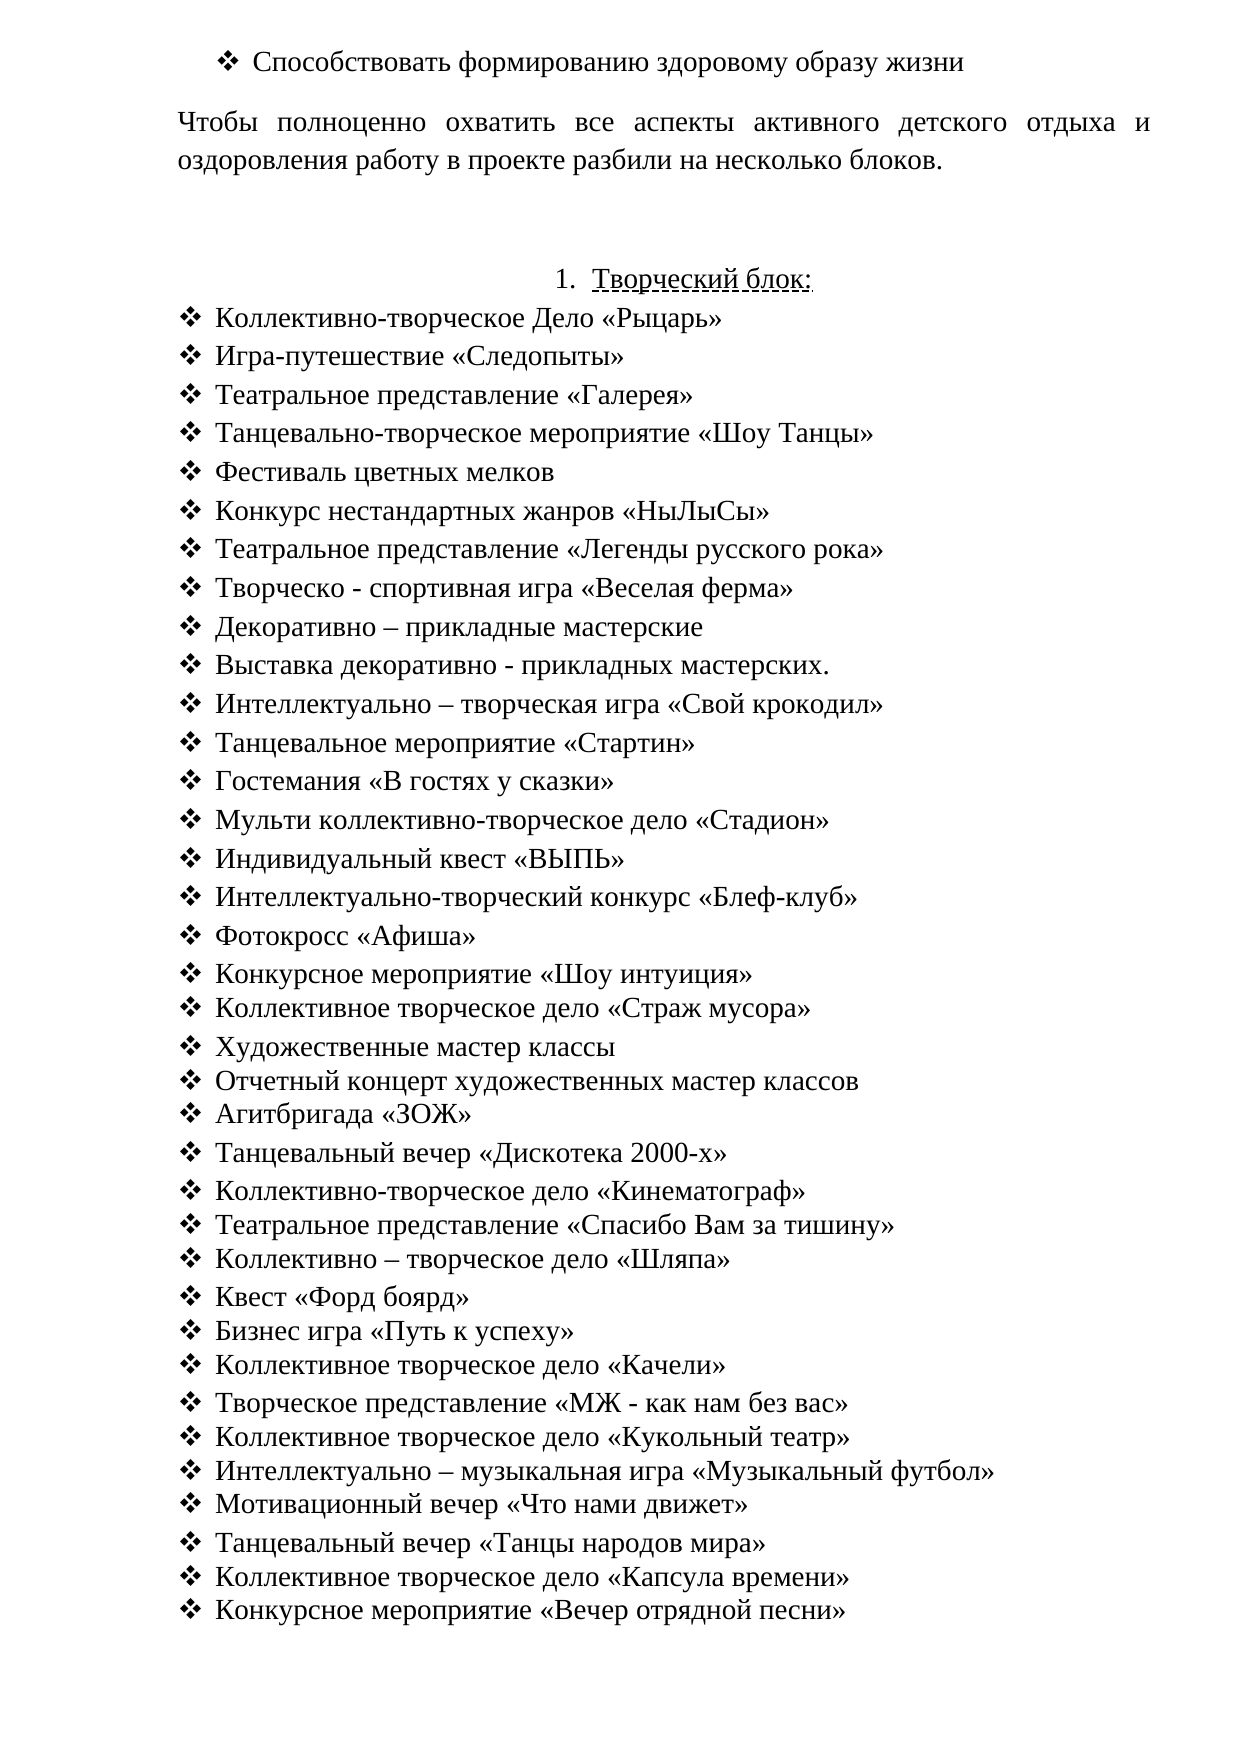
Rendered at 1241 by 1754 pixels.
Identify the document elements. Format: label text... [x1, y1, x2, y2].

list Способствовать формированию здоровому образу жизни [215, 44, 1152, 78]
list Танцевальный вечер «Дискотека 2000-х» [177, 1135, 1152, 1168]
list Театральное представление «Спасибо Вам за тишину» [177, 1207, 1152, 1241]
list Фестиваль цветных мелков [177, 454, 1152, 488]
list Творческо - спортивная игра «Веселая ферма» [177, 570, 1152, 604]
list Театральное представление «Легенды русского рока» [177, 532, 1152, 565]
list Гостемания «В гостях у сказки» [177, 763, 1152, 797]
list Коллективно-творческое Дело «Рыцарь» [177, 300, 1152, 333]
list Коллективное творческое дело «Страж мусора» [177, 990, 1152, 1024]
text Чтобы полноценно охватить все аспекты активного детского отдыха и оздоровления работу в проекте разбили на несколько блоков. [177, 104, 1152, 176]
list Мульти коллективно-творческое дело «Стадион» [177, 802, 1152, 836]
list Театральное представление «Галерея» [177, 377, 1152, 411]
list Интеллектуально – музыкальная игра «Музыкальный футбол» [177, 1453, 1152, 1486]
list Интеллектуально – творческая игра «Свой крокодил» [177, 686, 1152, 720]
list Выставка декоративно - прикладных мастерских. [177, 647, 1152, 681]
list Танцевально-творческое мероприятие «Шоу Танцы» [177, 416, 1152, 449]
list Интеллектуально-творческий конкурс «Блеф-клуб» [177, 879, 1152, 913]
list Бизнес игра «Путь к успеху» [177, 1313, 1152, 1347]
list Конкурсное мероприятие «Вечер отрядной песни» [177, 1592, 1152, 1626]
list Творческое представление «МЖ - как нам без вас» [177, 1385, 1152, 1419]
list Коллективное творческое дело «Капсула времени» [177, 1559, 1152, 1592]
list Квест «Форд боярд» [177, 1279, 1152, 1313]
list Коллективно – творческое дело «Шляпа» [177, 1241, 1152, 1274]
list Конкурсное мероприятие «Шоу интуиция» [177, 957, 1152, 990]
list Игра-путешествие «Следопыты» [177, 338, 1152, 372]
list Коллективно-творческое дело «Кинематограф» [177, 1173, 1152, 1207]
list Конкурс нестандартных жанров «НыЛыСы» [177, 493, 1152, 527]
list Агитбригада «ЗОЖ» [177, 1096, 1152, 1130]
list Декоративно – прикладные мастерские [177, 609, 1152, 642]
list Фотокросс «Афиша» [177, 918, 1152, 952]
list Индивидуальный квест «ВЫПЬ» [177, 841, 1152, 874]
list Художественные мастер классы [177, 1029, 1152, 1063]
list Танцевальное мероприятие «Стартин» [177, 725, 1152, 758]
list Мотивационный вечер «Что нами движет» [177, 1486, 1152, 1520]
list Коллективное творческое дело «Качели» [177, 1347, 1152, 1380]
list Творческий блок: [215, 261, 1152, 295]
list Коллективное творческое дело «Кукольный театр» [177, 1419, 1152, 1453]
list Танцевальный вечер «Танцы народов мира» [177, 1525, 1152, 1559]
list Отчетный концерт художественных мастер классов [177, 1063, 1152, 1096]
